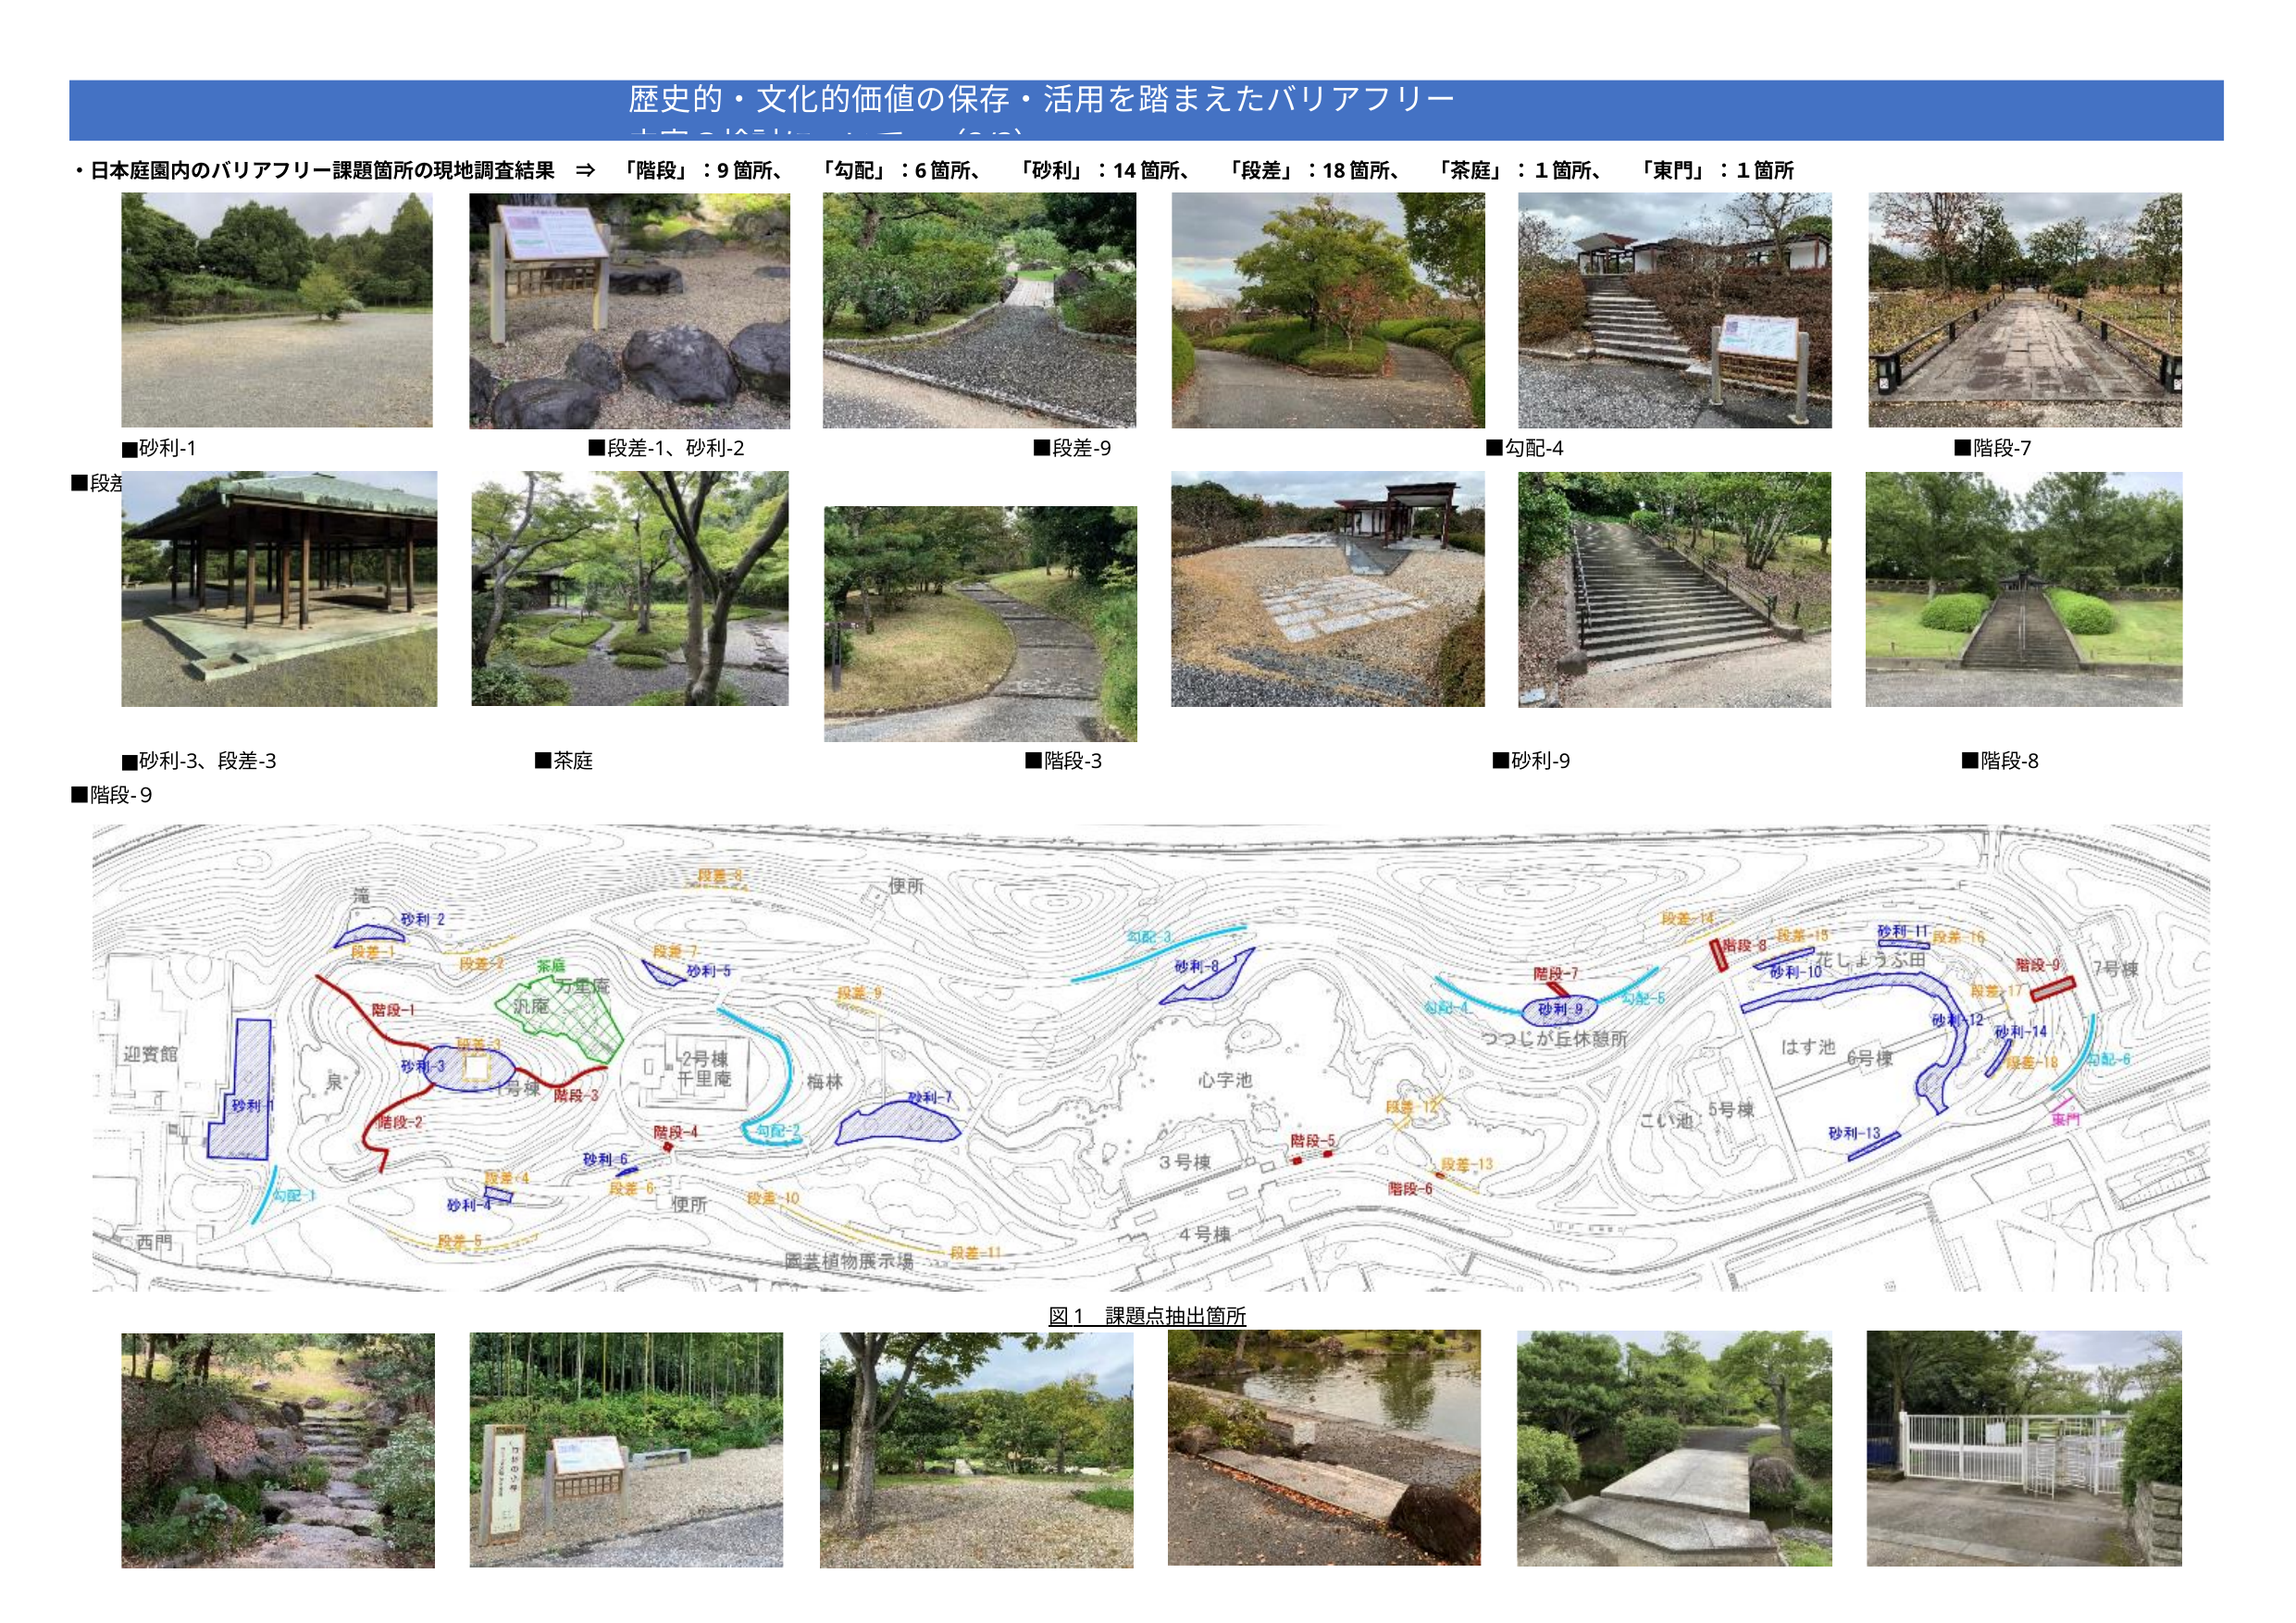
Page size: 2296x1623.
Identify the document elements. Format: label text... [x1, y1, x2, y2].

picture [1518, 472, 1831, 708]
text 図1 課題点抽出箇所 [69, 1297, 2226, 1332]
picture [1866, 472, 2183, 707]
picture [823, 192, 1136, 428]
picture [1518, 192, 1832, 428]
picture [121, 471, 438, 707]
picture [1168, 1330, 1482, 1566]
picture [1517, 1332, 1832, 1567]
text ・日本庭園内のバリアフリー課題箇所の現地調査結果 ⇒ 「階段」：9箇所、 「勾配」：6箇所、 「砂利」：14箇所、 「段差」：18箇所、 「茶庭」：１箇所、 「東門」：１箇所 [69, 152, 2226, 187]
picture [1868, 192, 2183, 427]
text ■砂利-3、段差-3 ■茶庭 ■階段-3 ■砂利-9 ■階段-8 ■階段-９ [69, 742, 2226, 812]
picture [469, 1332, 784, 1567]
picture [824, 506, 1137, 742]
picture [121, 1333, 435, 1568]
picture [820, 1332, 1134, 1568]
picture [1867, 1331, 2182, 1567]
picture [1172, 192, 1485, 428]
text ■砂利-1 ■段差-1、砂利-2 ■段差-9 ■勾配-4 ■階段-7 ■段差-17 [69, 429, 2226, 499]
picture [121, 192, 433, 427]
picture [93, 824, 2211, 1292]
picture [471, 471, 789, 706]
picture [1171, 471, 1485, 707]
picture [469, 193, 790, 429]
